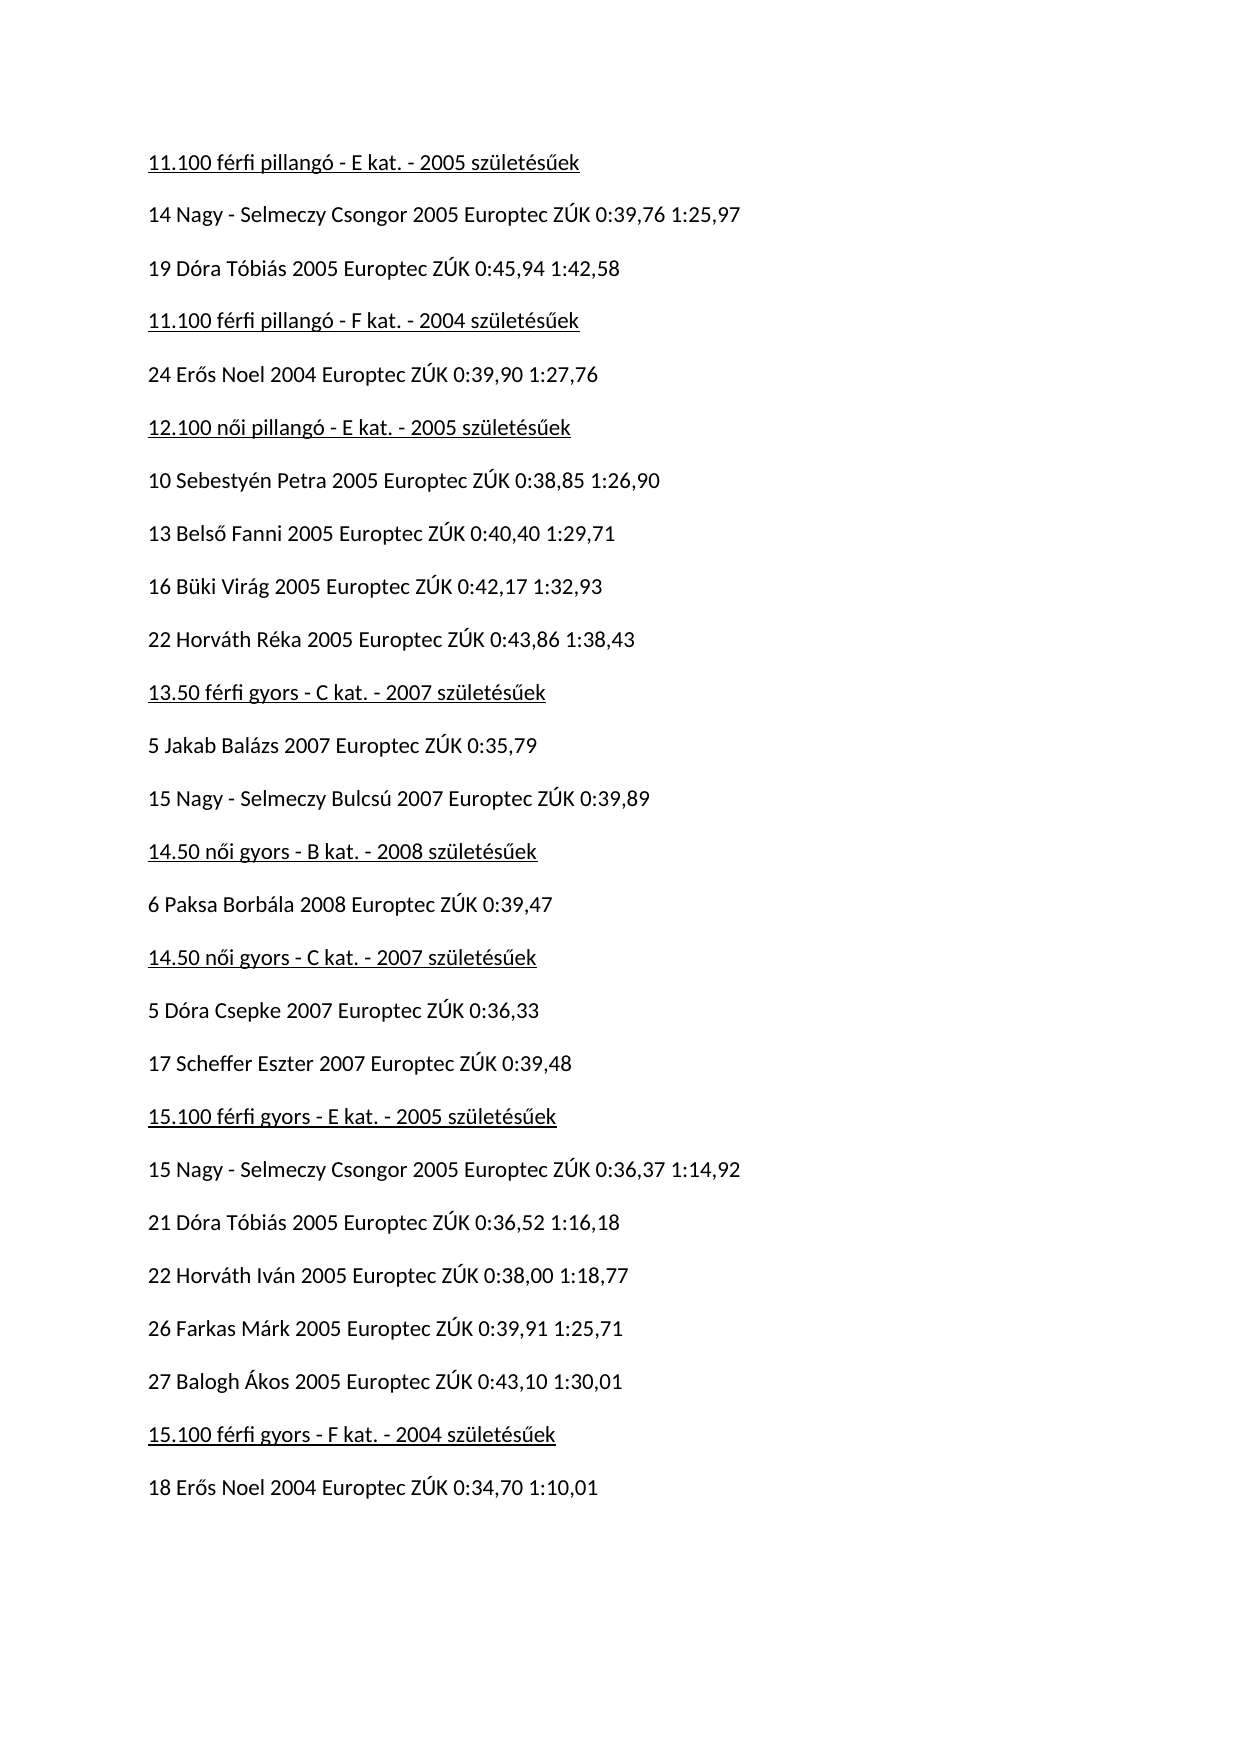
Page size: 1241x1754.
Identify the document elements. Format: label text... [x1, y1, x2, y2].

text 11.100 férfi pillangó - E kat. - 2005 születésűek [148, 148, 1093, 176]
text 17 Scheffer Eszter 2007 Europtec ZÚK 0:39,48 [148, 1049, 1093, 1077]
text 15 Nagy - Selmeczy Bulcsú 2007 Europtec ZÚK 0:39,89 [148, 784, 1093, 812]
text 13 Belső Fanni 2005 Europtec ZÚK 0:40,40 1:29,71 [148, 519, 1093, 547]
text 22 Horváth Réka 2005 Europtec ZÚK 0:43,86 1:38,43 [148, 625, 1093, 653]
text 24 Erős Noel 2004 Europtec ZÚK 0:39,90 1:27,76 [148, 360, 1093, 388]
text 11.100 férfi pillangó - F kat. - 2004 születésűek [148, 307, 1093, 335]
text 14.50 női gyors - B kat. - 2008 születésűek [148, 837, 1093, 865]
text 19 Dóra Tóbiás 2005 Europtec ZÚK 0:45,94 1:42,58 [148, 254, 1093, 282]
text 5 Jakab Balázs 2007 Europtec ZÚK 0:35,79 [148, 731, 1093, 759]
text 14.50 női gyors - C kat. - 2007 születésűek [148, 943, 1093, 971]
text 15.100 férfi gyors - E kat. - 2005 születésűek [148, 1102, 1093, 1130]
text 18 Erős Noel 2004 Europtec ZÚK 0:34,70 1:10,01 [148, 1473, 1093, 1501]
text 6 Paksa Borbála 2008 Europtec ZÚK 0:39,47 [148, 890, 1093, 918]
text 10 Sebestyén Petra 2005 Europtec ZÚK 0:38,85 1:26,90 [148, 466, 1093, 494]
text 15 Nagy - Selmeczy Csongor 2005 Europtec ZÚK 0:36,37 1:14,92 [148, 1155, 1093, 1183]
text 16 Büki Virág 2005 Europtec ZÚK 0:42,17 1:32,93 [148, 572, 1093, 600]
text 27 Balogh Ákos 2005 Europtec ZÚK 0:43,10 1:30,01 [148, 1367, 1093, 1395]
text 22 Horváth Iván 2005 Europtec ZÚK 0:38,00 1:18,77 [148, 1261, 1093, 1289]
text 14 Nagy - Selmeczy Csongor 2005 Europtec ZÚK 0:39,76 1:25,97 [148, 201, 1093, 229]
text 26 Farkas Márk 2005 Europtec ZÚK 0:39,91 1:25,71 [148, 1314, 1093, 1342]
text 15.100 férfi gyors - F kat. - 2004 születésűek [148, 1420, 1093, 1448]
text 12.100 női pillangó - E kat. - 2005 születésűek [148, 413, 1093, 441]
text 5 Dóra Csepke 2007 Europtec ZÚK 0:36,33 [148, 996, 1093, 1024]
text 21 Dóra Tóbiás 2005 Europtec ZÚK 0:36,52 1:16,18 [148, 1208, 1093, 1236]
text 13.50 férfi gyors - C kat. - 2007 születésűek [148, 678, 1093, 706]
